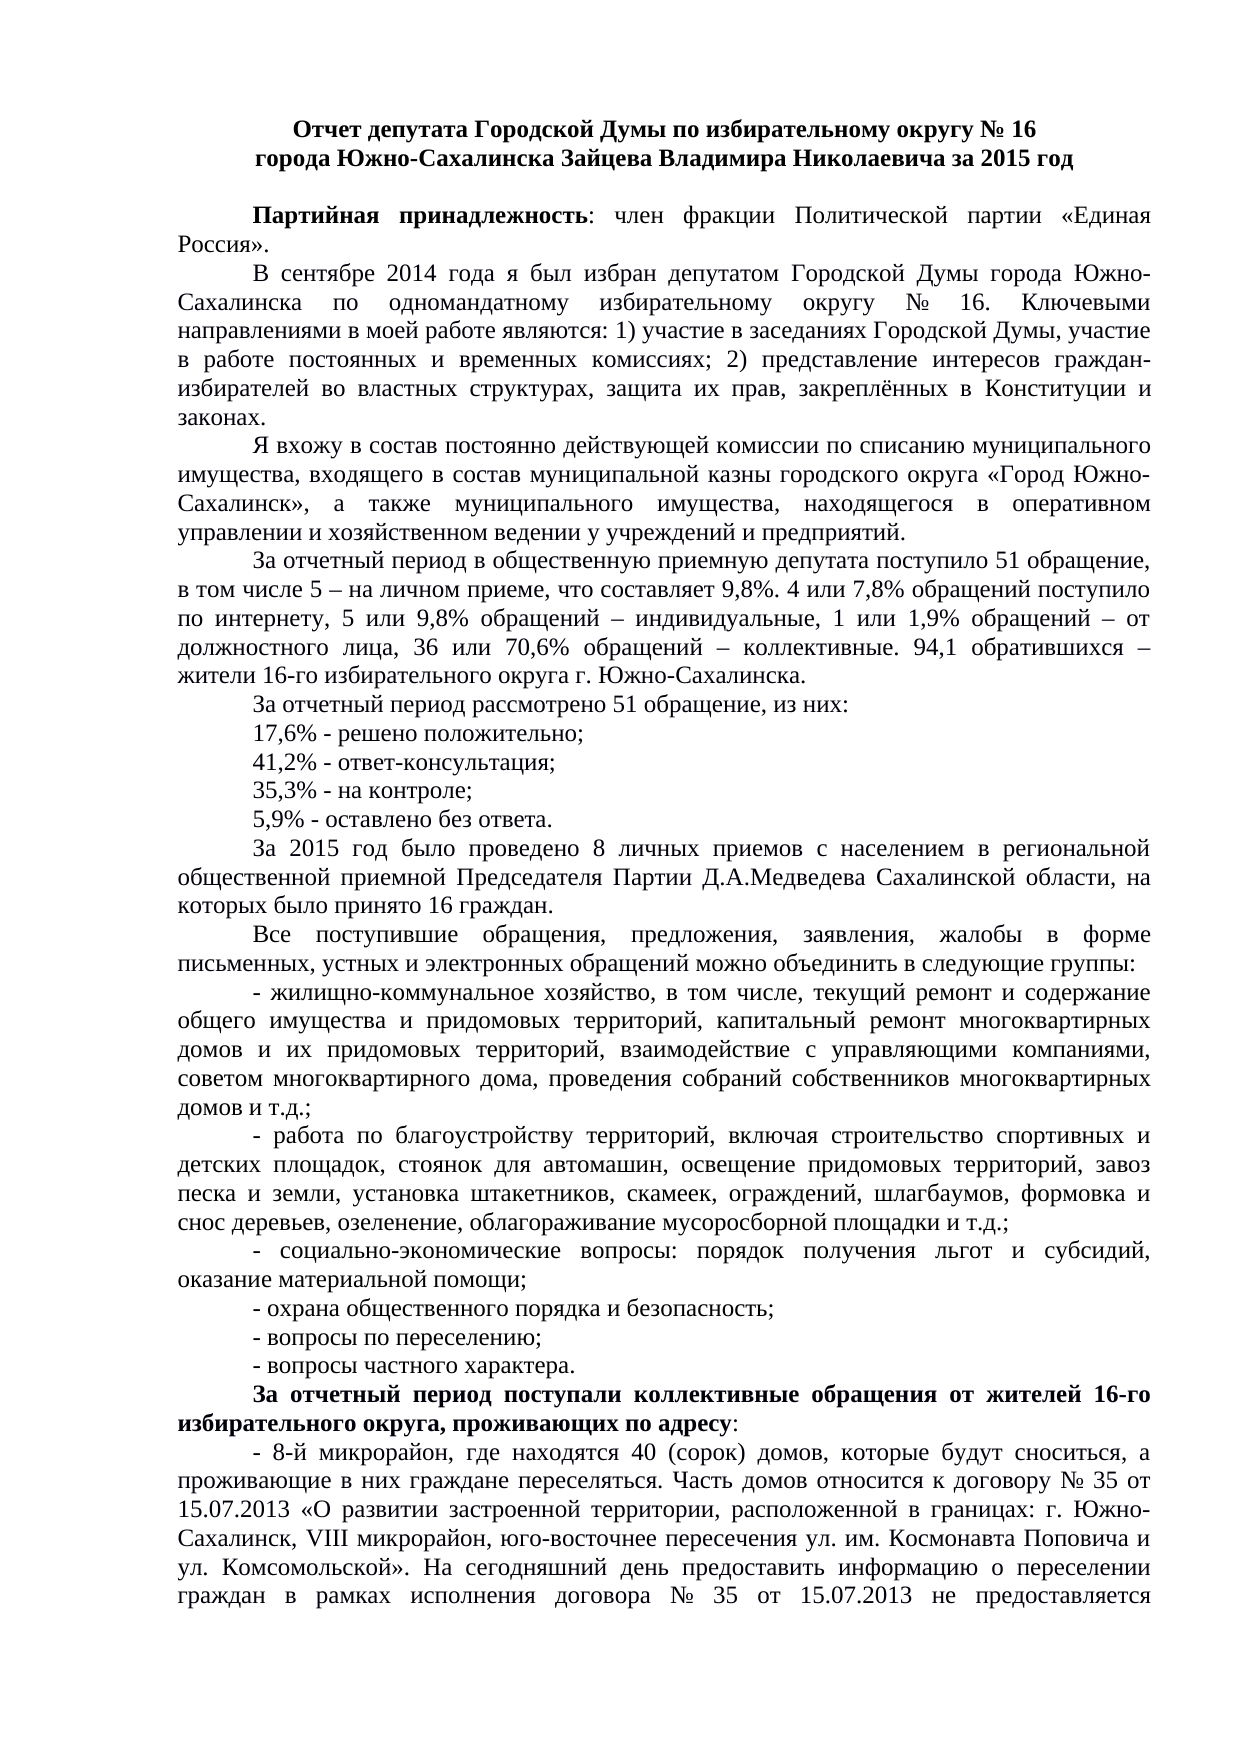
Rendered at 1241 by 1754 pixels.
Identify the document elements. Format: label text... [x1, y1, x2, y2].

text - социально-экономические вопросы: порядок получения льгот и субсидий, оказание материальной помощи; [177, 1236, 1152, 1293]
text 35,3% - на контроле; [177, 776, 1152, 804]
text - работа по благоустройству территорий, включая строительство спортивных и детских площадок, стоянок для автомашин, освещение придомовых территорий, завоз песка и земли, установка штакетников, скамеек, ограждений, шлагбаумов, формовка и снос деревьев, озеленение, облагораживание мусоросборной площадки и т.д.; [177, 1121, 1152, 1236]
text города Южно-Сахалинска Зайцева Владимира Николаевича за 2015 год [177, 143, 1152, 172]
text - жилищно-коммунальное хозяйство, в том числе, текущий ремонт и содержание общего имущества и придомовых территорий, капитальный ремонт многоквартирных домов и их придомовых территорий, взаимодействие с управляющими компаниями, советом многоквартирного дома, проведения собраний собственников многоквартирных домов и т.д.; [177, 977, 1152, 1121]
text - вопросы частного характера. [177, 1351, 1152, 1379]
text - охрана общественного порядка и безопасность; [177, 1293, 1152, 1322]
text Я вхожу в состав постоянно действующей комиссии по списанию муниципального имущества, входящего в состав муниципальной казны городского округа «Город Южно-Сахалинск», а также муниципального имущества, находящегося в оперативном управлении и хозяйственном ведении у учреждений и предприятий. [177, 431, 1152, 546]
text 5,9% - оставлено без ответа. [177, 804, 1152, 833]
text В сентябре 2014 года я был избран депутатом Городской Думы города Южно-Сахалинска по одномандатному избирательному округу № 16. Ключевыми направлениями в моей работе являются: 1) участие в заседаниях Городской Думы, участие в работе постоянных и временных комиссиях; 2) представление интересов граждан-избирателей во властных структурах, защита их прав, закреплённых в Конституции и законах. [177, 258, 1152, 431]
text - вопросы по переселению; [177, 1322, 1152, 1351]
text Партийная принадлежность: член фракции Политической партии «Единая Россия». [177, 201, 1152, 258]
text За отчетный период в общественную приемную депутата поступило 51 обращение, в том числе 5 – на личном приеме, что составляет 9,8%. 4 или 7,8% обращений поступило по интернету, 5 или 9,8% обращений – индивидуальные, 1 или 1,9% обращений – от должностного лица, 36 или 70,6% обращений – коллективные. 94,1 обратившихся – жители 16-го избирательного округа г. Южно-Сахалинска. [177, 546, 1152, 689]
text Все поступившие обращения, предложения, заявления, жалобы в форме письменных, устных и электронных обращений можно объединить в следующие группы: [177, 919, 1152, 977]
text За 2015 год было проведено 8 личных приемов с населением в региональной общественной приемной Председателя Партии Д.А.Медведева Сахалинской области, на которых было принято 16 граждан. [177, 833, 1152, 919]
text 17,6% - решено положительно; [177, 718, 1152, 747]
text 41,2% - ответ-консультация; [177, 747, 1152, 776]
text За отчетный период поступали коллективные обращения от жителей 16-го избирательного округа, проживающих по адресу: [177, 1379, 1152, 1437]
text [177, 1437, 1152, 1609]
text Отчет депутата Городской Думы по избирательному округу № 16 [177, 114, 1152, 143]
text За отчетный период рассмотрено 51 обращение, из них: [177, 689, 1152, 718]
